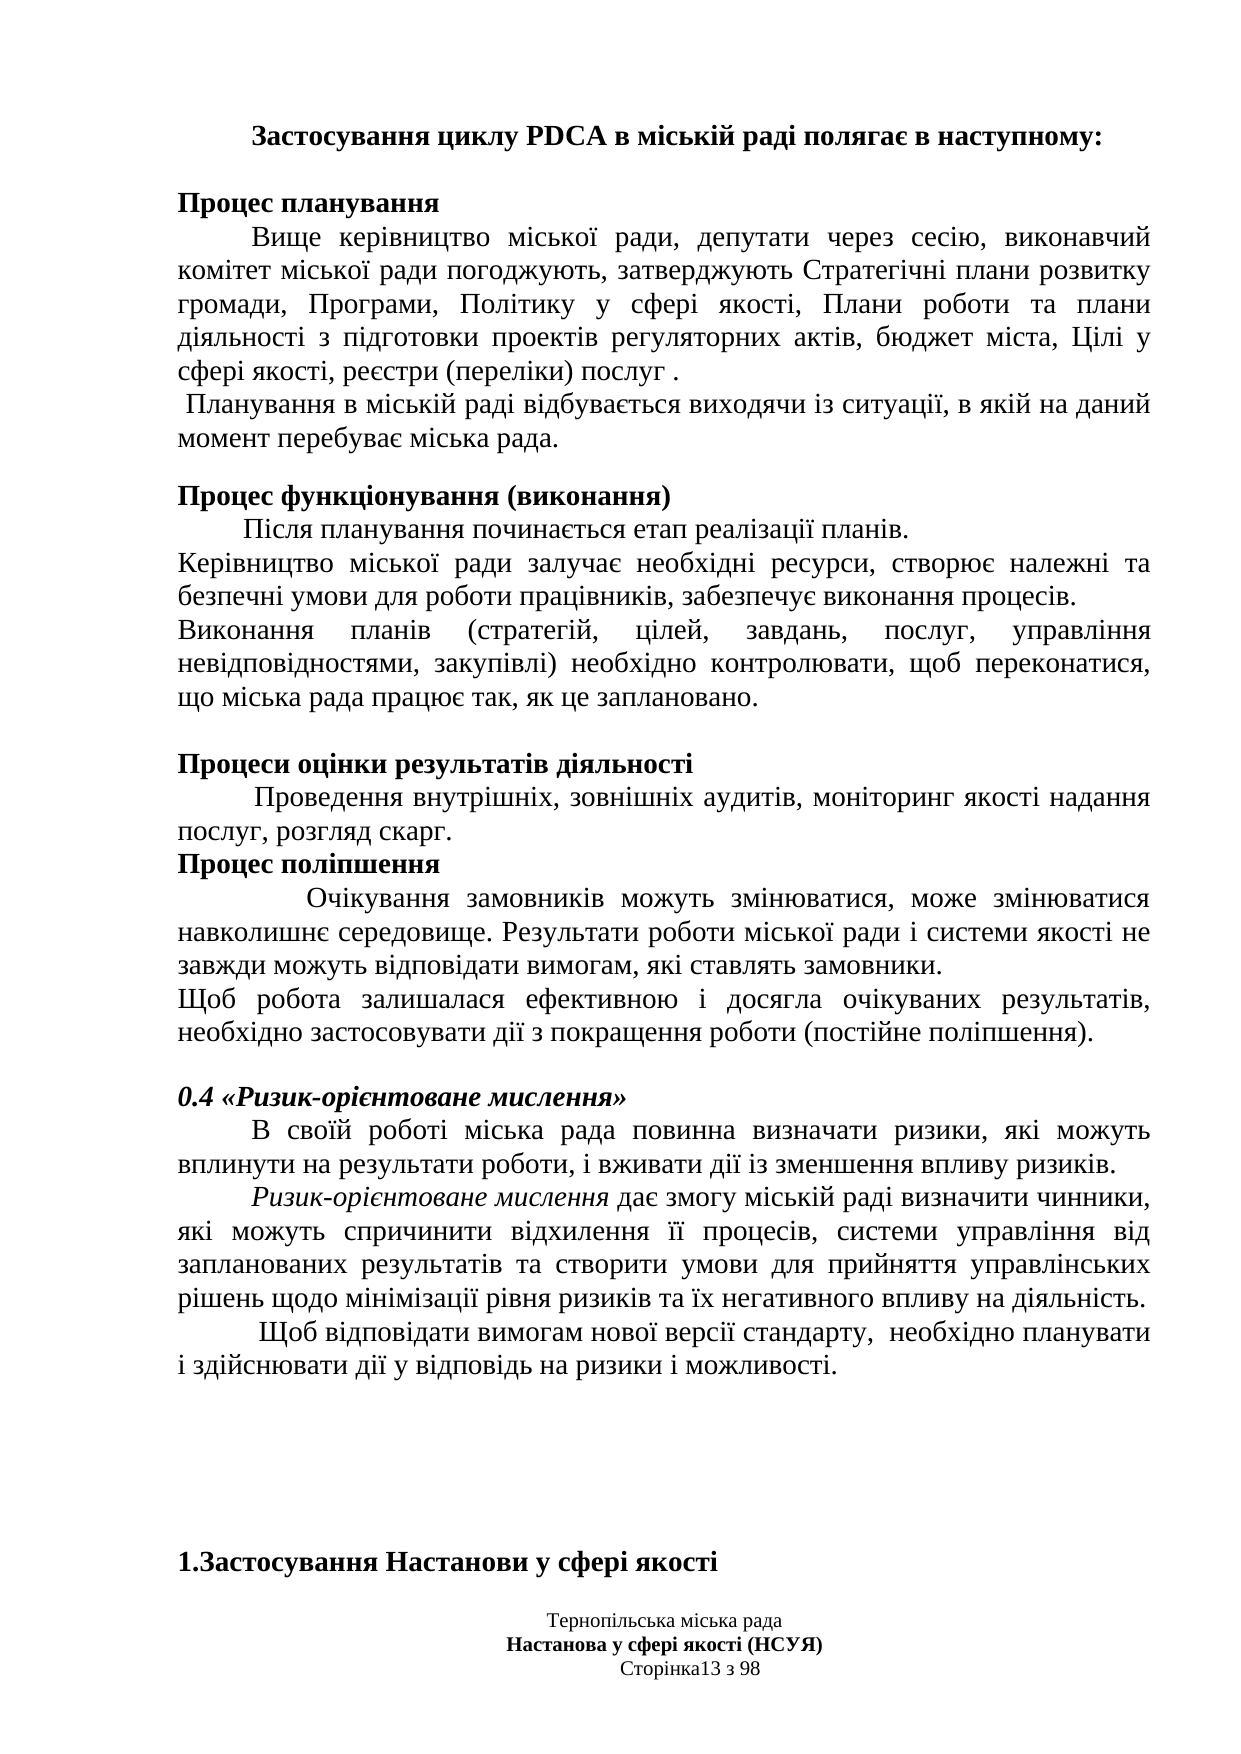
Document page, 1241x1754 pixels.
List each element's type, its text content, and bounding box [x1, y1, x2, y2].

text Процес поліпшення [177, 847, 1152, 880]
text Процес функціонування (виконання) [177, 478, 1152, 511]
text Процеси оцінки результатів діяльності [177, 746, 1152, 779]
text Керівництво міської ради залучає необхідні ресурси, створює належні та безпечні умови для роботи працівників, забезпечує виконання процесів. [177, 545, 1152, 612]
text Після планування починається етап реалізації планів. [177, 511, 1152, 545]
list 1.Застосування Настанови у сфері якості [177, 1544, 1152, 1577]
text 0.4 «Ризик-орієнтоване мислення» [177, 1079, 1152, 1112]
text Щоб відповідати вимогам нової версії стандарту, необхідно планувати і здійснювати дії у відповідь на ризики і можливості. [177, 1314, 1152, 1381]
text Вище керівництво міської ради, депутати через сесію, виконавчий комітет міської ради погоджують, затверджують Стратегічні плани розвитку громади, Програми, Політику у сфері якості, Плани роботи та плани діяльності з підготовки проектів регуляторних актів, бюджет міста, Цілі у сфері якості, реєстри (переліки) послуг . [177, 219, 1152, 386]
text Планування в міській раді відбувається виходячи із ситуації, в якій на даний момент перебуває міська рада. [177, 386, 1152, 453]
text В своїй роботі міська рада повинна визначати ризики, які можуть вплинути на результати роботи, і вживати дії із зменшення впливу ризиків. [177, 1112, 1152, 1179]
text Застосування циклу PDCA в міській раді полягає в наступному: [177, 118, 1152, 152]
text Проведення внутрішніх, зовнішніх аудитів, моніторинг якості надання послуг, розгляд скарг. [177, 779, 1152, 847]
text Ризик-орієнтоване мислення дає змогу міській раді визначити чинники, які можуть спричинити відхилення її процесів, системи управління від запланованих результатів та створити умови для прийняття управлінських рішень щодо мінімізації рівня ризиків та їх негативного впливу на діяльність. [177, 1179, 1152, 1314]
text Очікування замовників можуть змінюватися, може змінюватися навколишнє середовище. Результати роботи міської ради і системи якості не завжди можуть відповідати вимогам, які ставлять замовники. [177, 880, 1152, 981]
text Виконання планів (стратегій, цілей, завдань, послуг, управління невідповідностями, закупівлі) необхідно контролювати, щоб переконатися, що міська рада працює так, як це заплановано. [177, 612, 1152, 712]
text Процес планування [177, 185, 1152, 219]
text Щоб робота залишалася ефективною і досягла очікуваних результатів, необхідно застосовувати дії з покращення роботи (постійне поліпшення). [177, 981, 1152, 1048]
